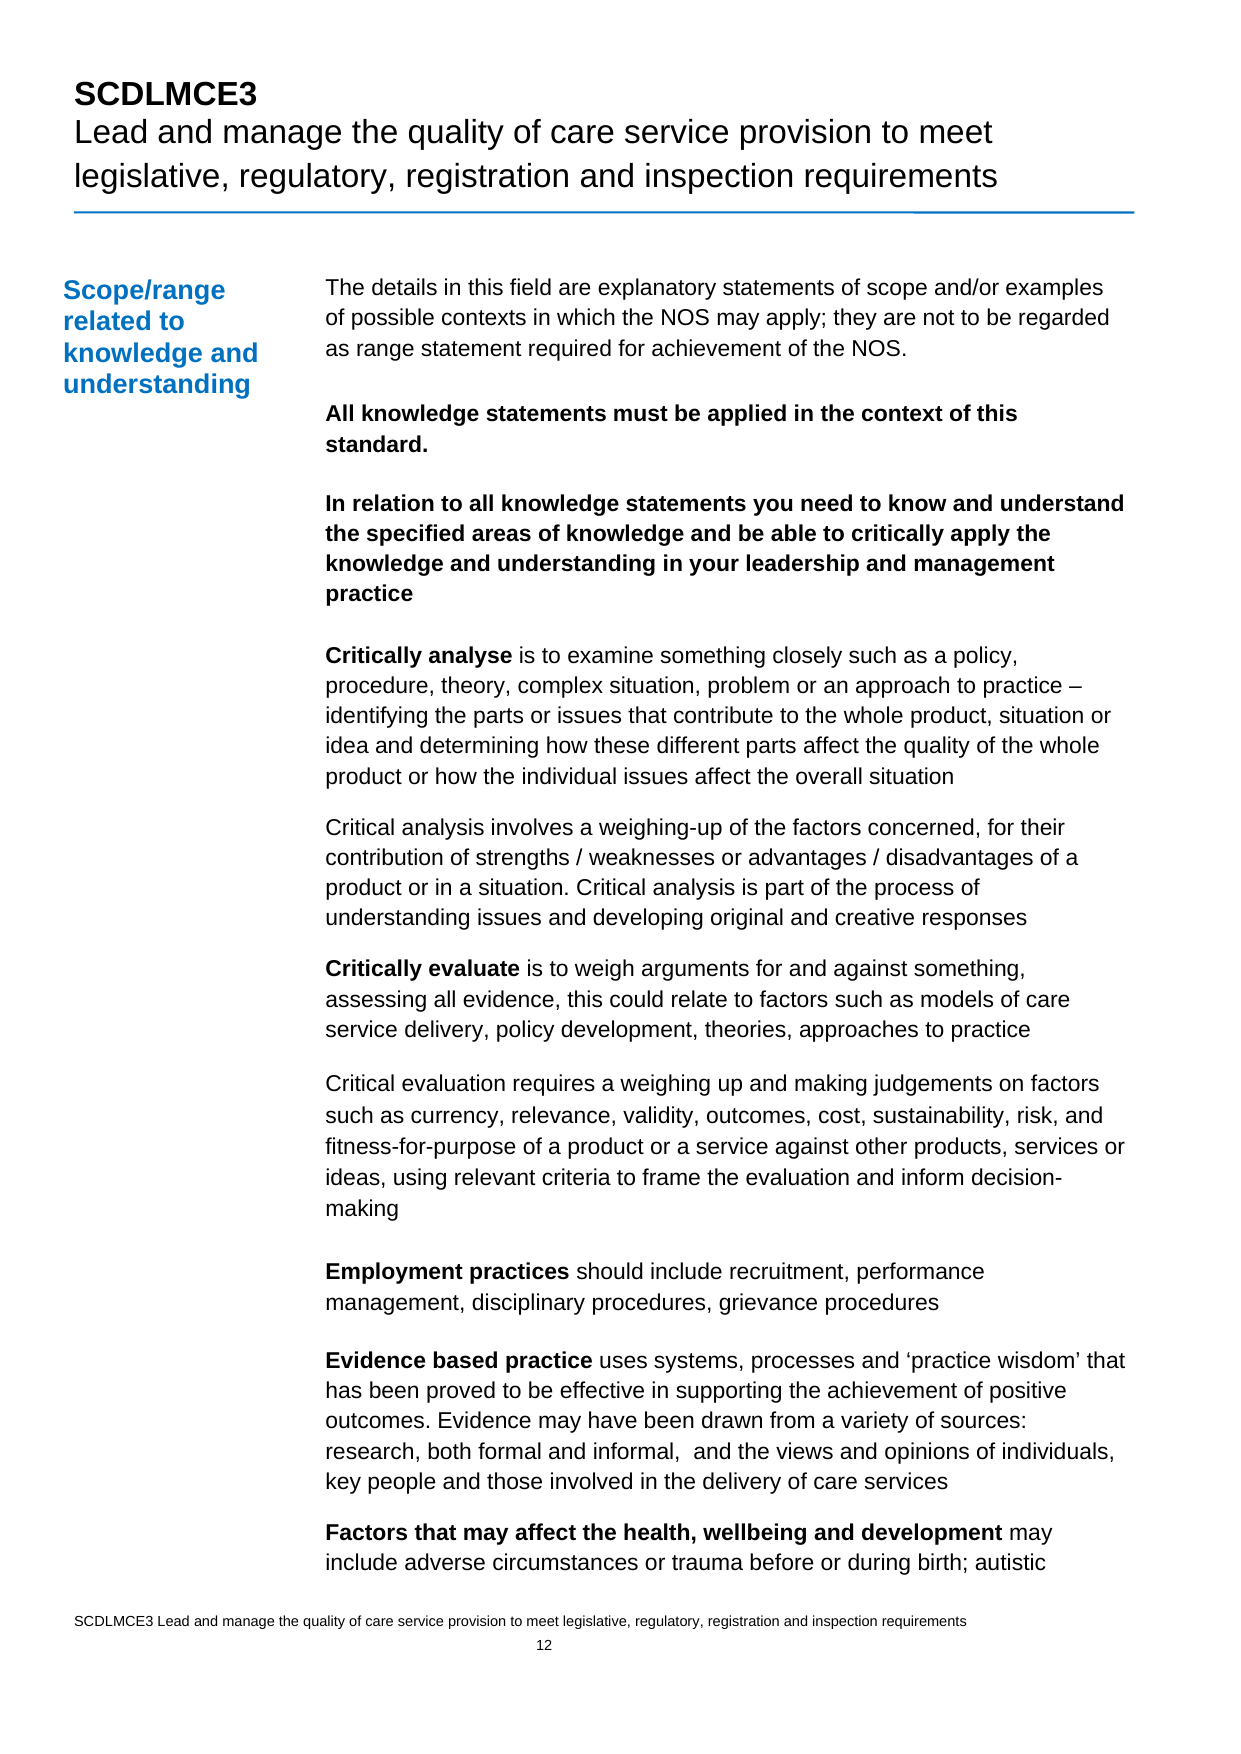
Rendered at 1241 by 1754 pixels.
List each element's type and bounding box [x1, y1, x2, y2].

table_header [314, 274, 1137, 1576]
table_header [52, 274, 314, 1576]
